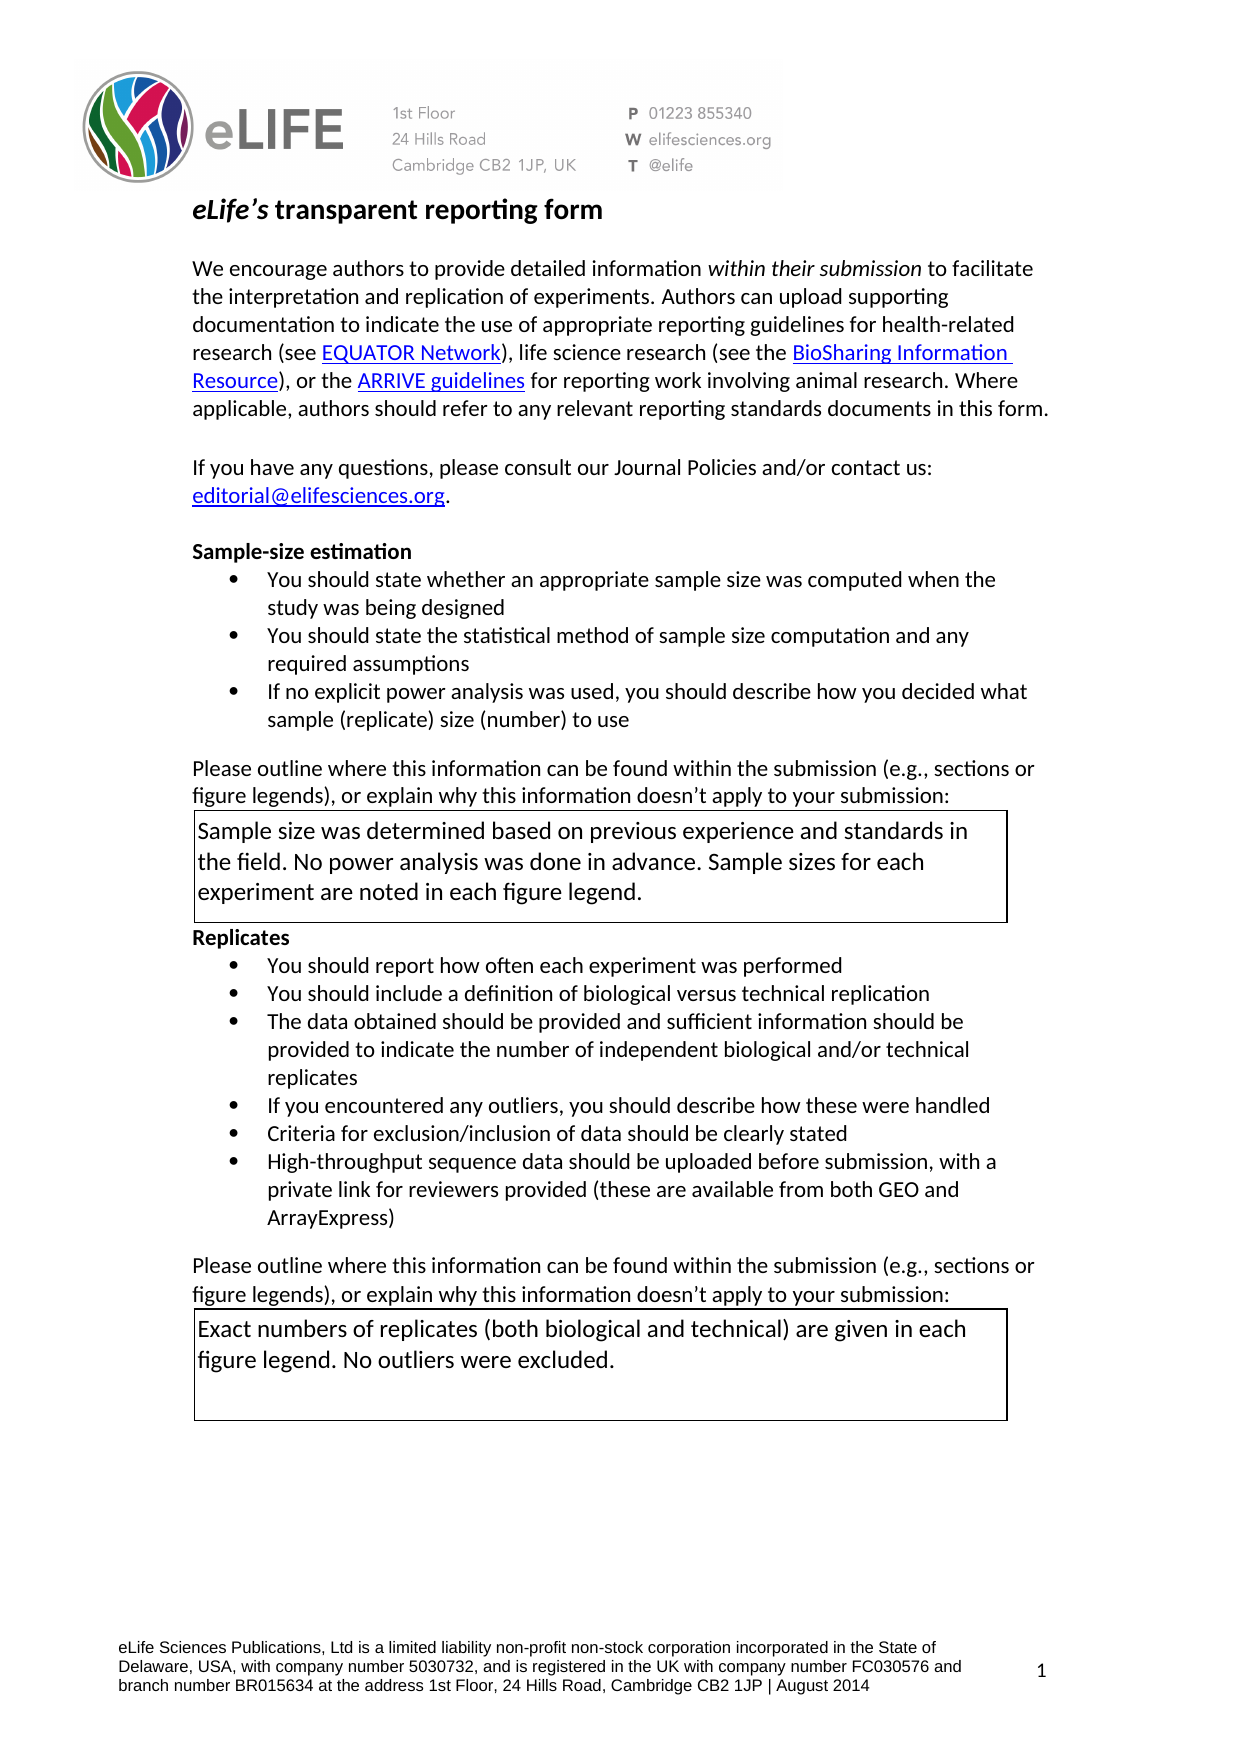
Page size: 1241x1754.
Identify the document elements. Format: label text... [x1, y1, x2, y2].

list Criteria for exclusion/inclusion of data should be clearly stated [229, 1119, 1053, 1147]
list If you encountered any outliers, you should describe how these were handled [229, 1091, 1053, 1119]
list You should include a definition of biological versus technical replication [229, 979, 1053, 1007]
list High-throughput sequence data should be uploaded before submission, with a private link for reviewers provided (these are available from both GEO and ArrayExpress) [229, 1147, 1053, 1231]
text If you have any questions, please consult our Journal Policies and/or contact us: editorial@elifesciences.org. [192, 453, 1053, 509]
text Exact numbers of replicates (both biological and technical) are given in each figure legend. No outliers were excluded. [195, 1311, 1006, 1374]
text Replicates [192, 838, 1053, 951]
list If no explicit power analysis was used, you should describe how you decided what sample (replicate) size (number) to use [229, 677, 1053, 733]
list You should report how often each experiment was performed [229, 951, 1053, 979]
text We encourage authors to provide detailed information within their submission to facilitate the interpretation and replication of experiments. Authors can upload supporting documentation to indicate the use of appropriate reporting guidelines for health-related research (see EQUATOR Network), life science research (see the BioSharing Information Resource), or the ARRIVE guidelines for reporting work involving animal research. Where applicable, authors should refer to any relevant reporting standards documents in this form. [192, 254, 1053, 423]
text Sample size was determined based on previous experience and standards in the field. No power analysis was done in advance. Sample sizes for each experiment are noted in each figure legend. [195, 813, 1006, 909]
text eLife’s transparent reporting form [192, 191, 1053, 226]
text Sample-size estimation [192, 537, 1053, 565]
list You should state the statistical method of sample size computation and any required assumptions [229, 621, 1053, 677]
list The data obtained should be provided and sufficient information should be provided to indicate the number of independent biological and/or technical replicates [229, 1007, 1053, 1091]
picture [73, 59, 784, 191]
list You should state whether an appropriate sample size was computed when the study was being designed [229, 565, 1053, 621]
